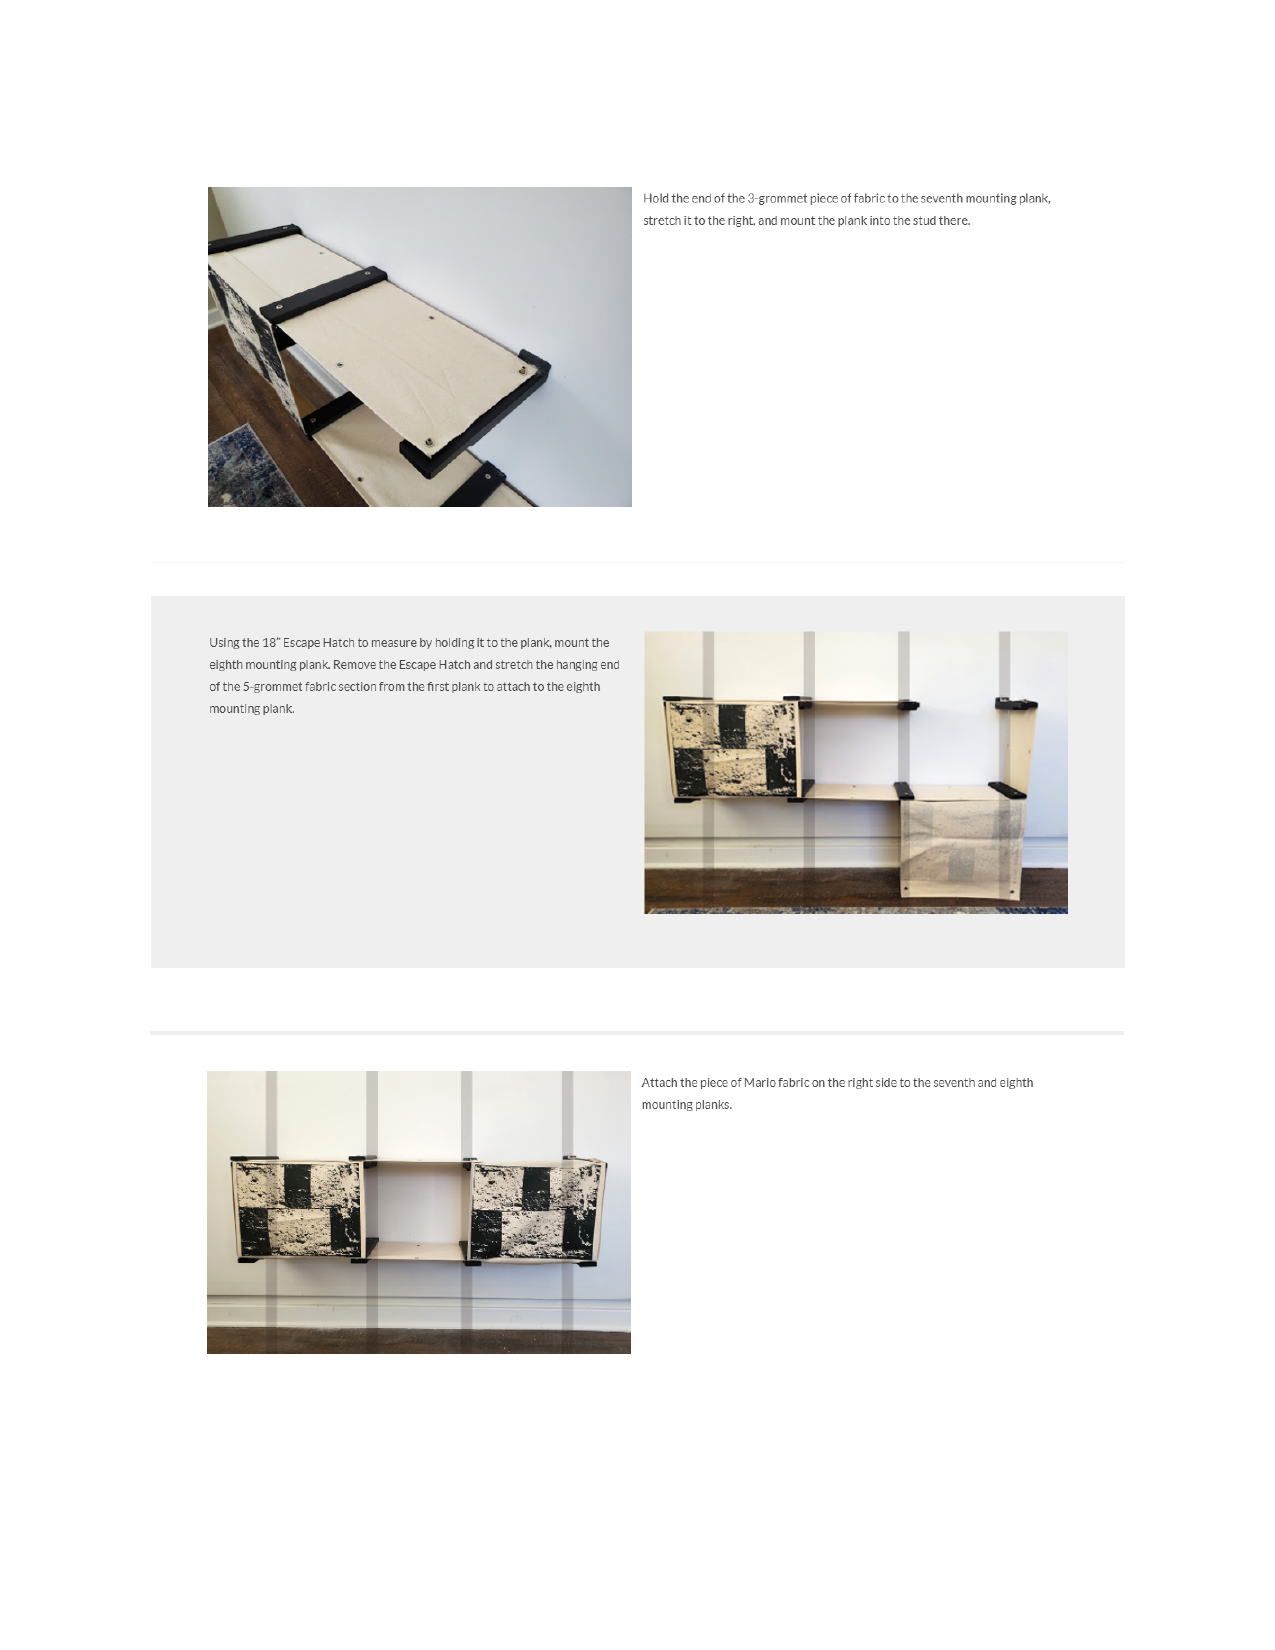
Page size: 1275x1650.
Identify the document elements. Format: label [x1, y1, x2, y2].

picture [150, 1031, 1125, 1409]
picture [150, 150, 1125, 563]
picture [150, 596, 1125, 968]
